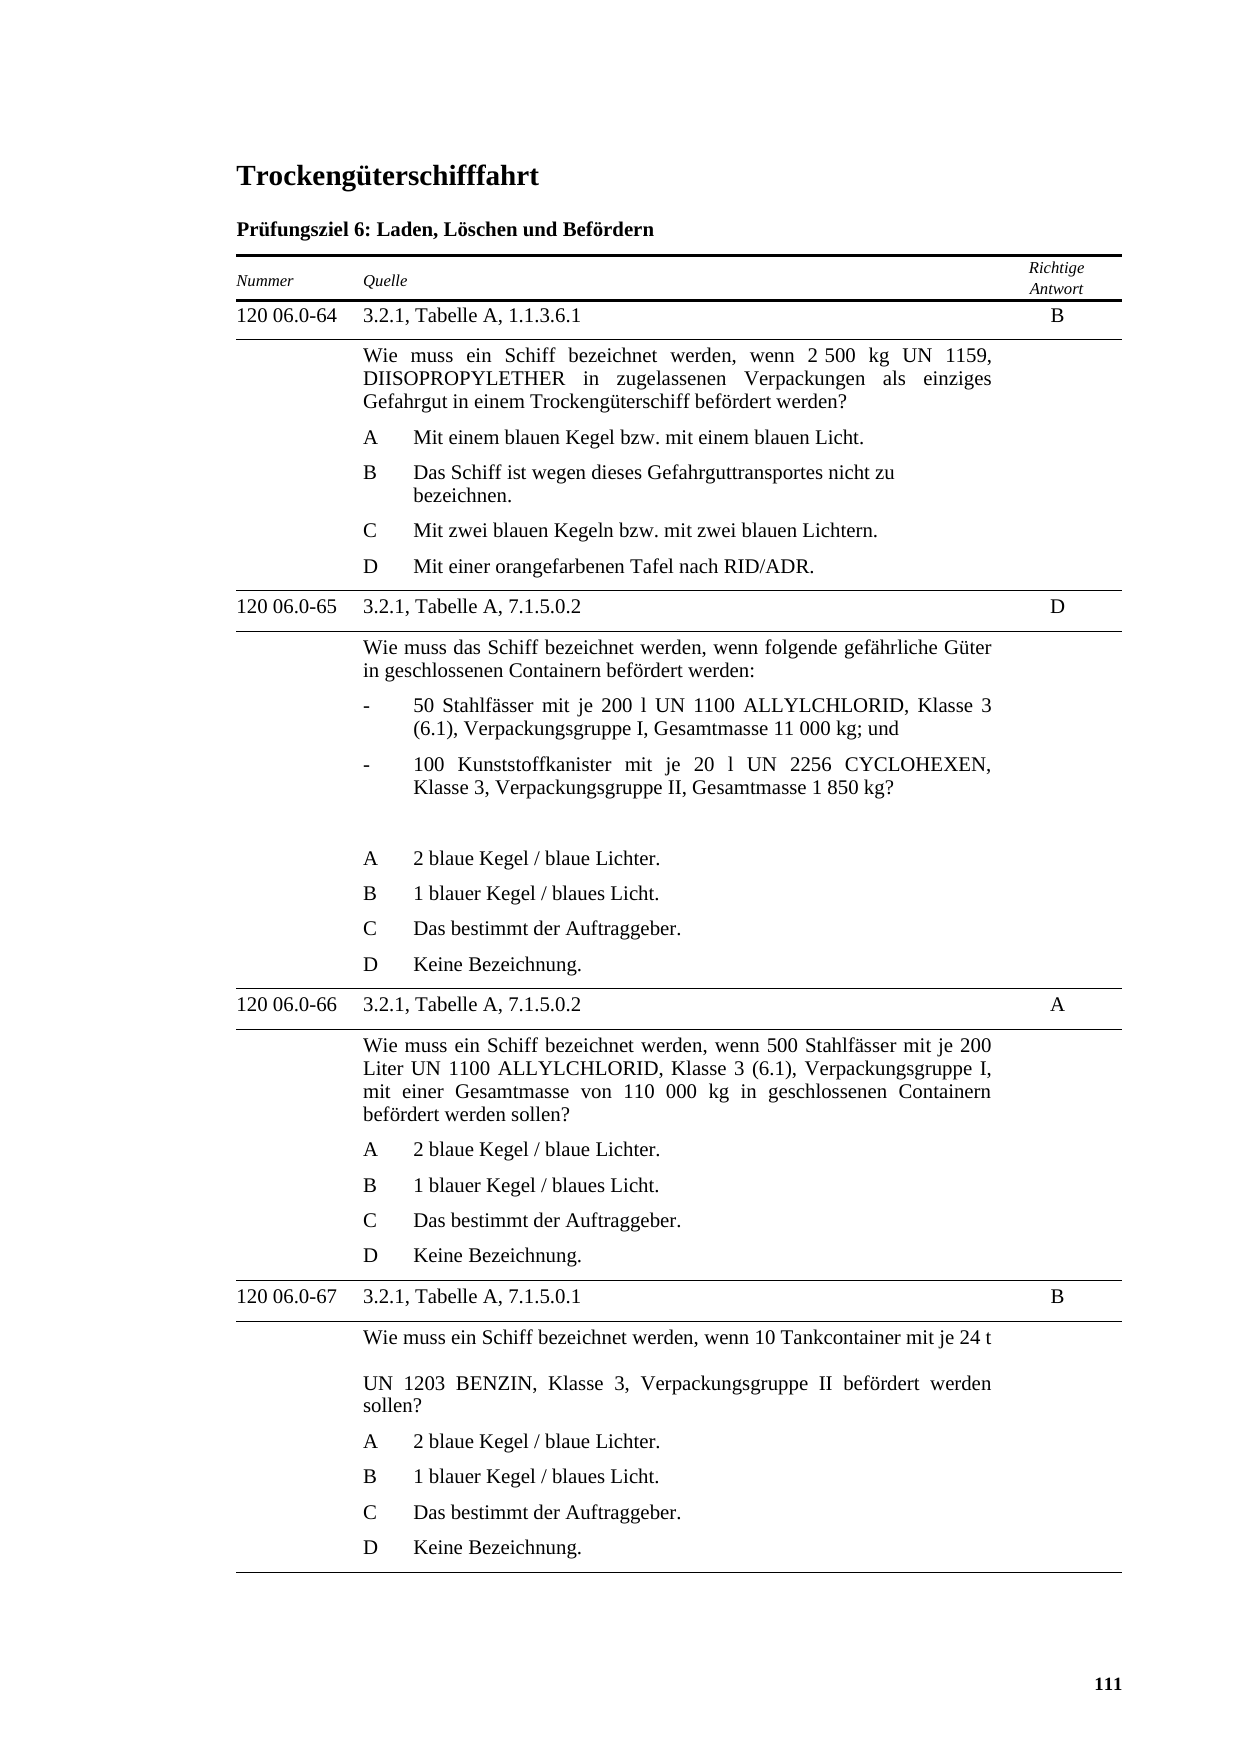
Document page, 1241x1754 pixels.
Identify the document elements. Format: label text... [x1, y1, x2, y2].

table_cell Quelle [363, 257, 1004, 299]
table_cell Nummer [236, 257, 363, 299]
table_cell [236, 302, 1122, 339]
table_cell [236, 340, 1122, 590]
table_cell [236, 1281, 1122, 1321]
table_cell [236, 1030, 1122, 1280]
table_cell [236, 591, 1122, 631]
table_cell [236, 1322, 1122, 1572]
table_header Trockengüterschifffahrt Prüfungsziel 6: Laden, Löschen und Befördern [236, 148, 1122, 254]
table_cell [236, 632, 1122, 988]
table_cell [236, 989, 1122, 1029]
table_cell Richtige Antwort [1004, 257, 1122, 299]
